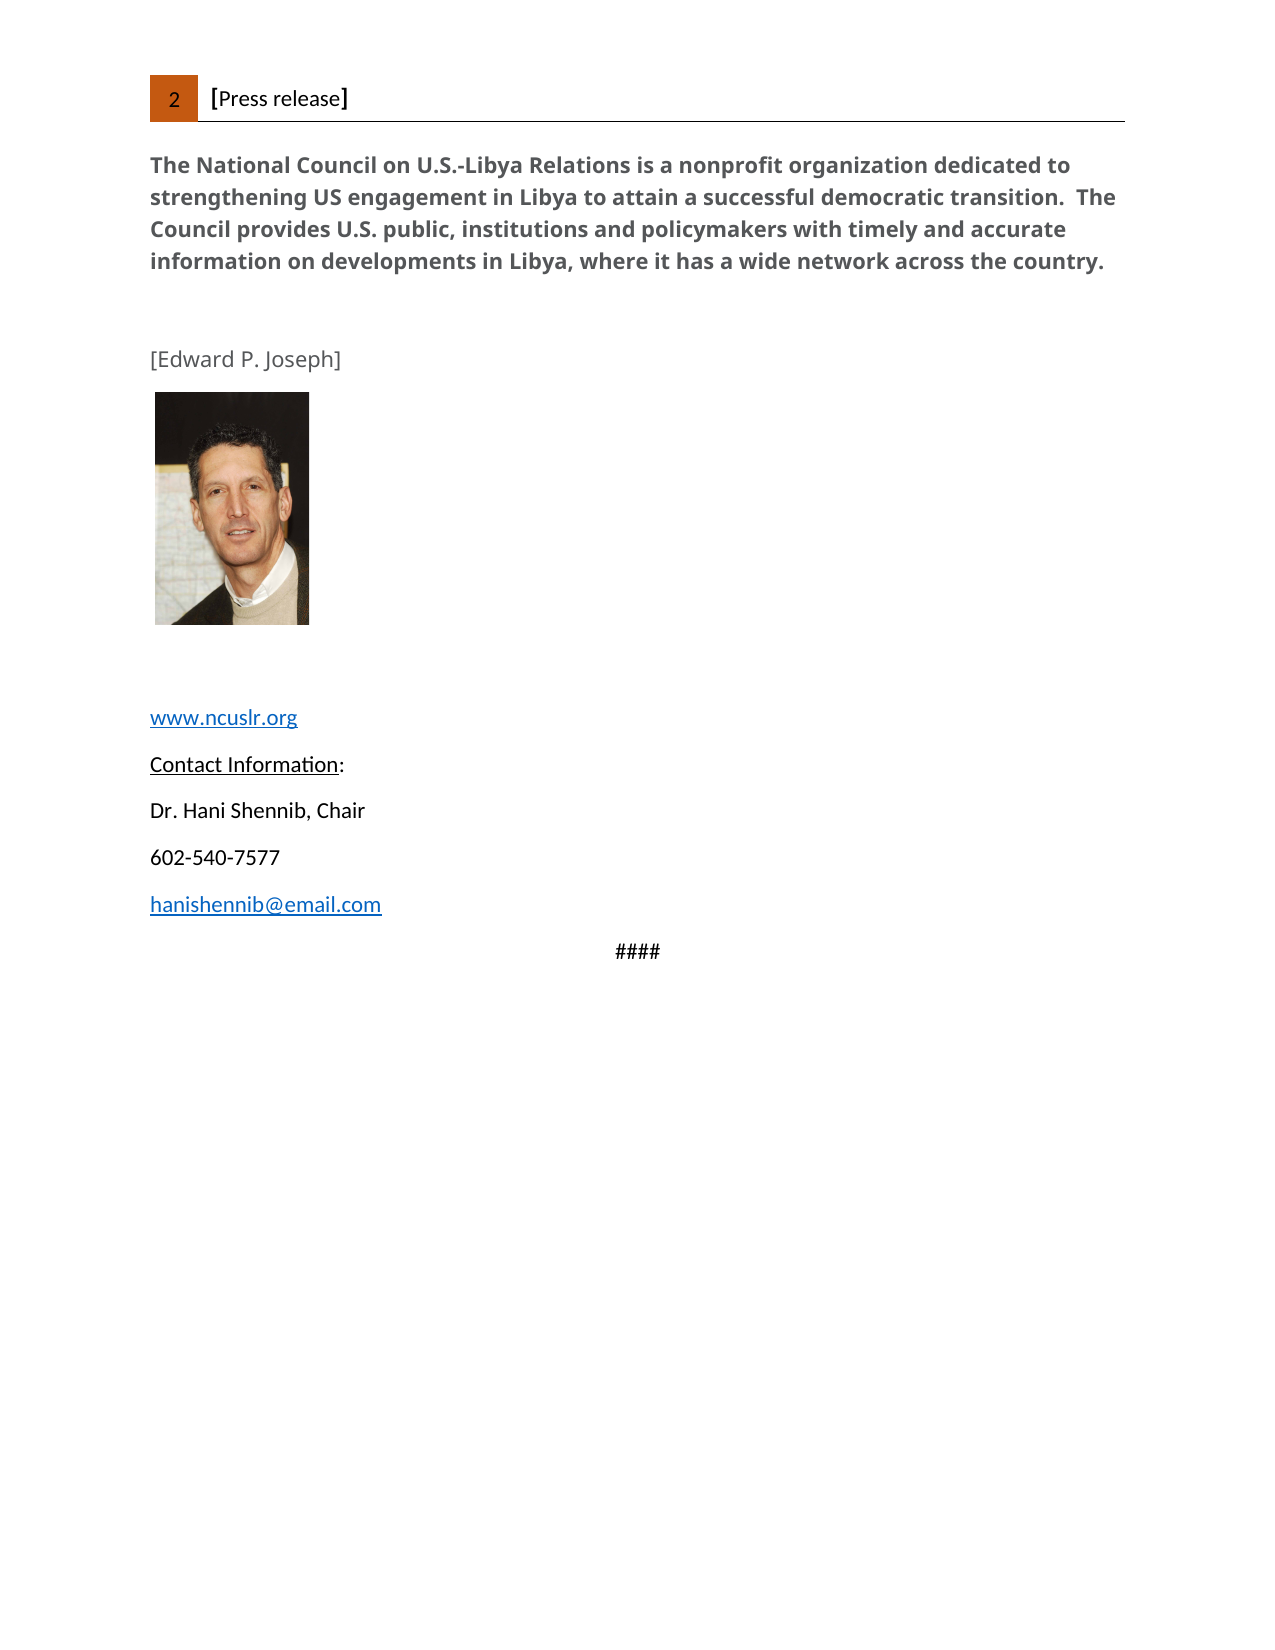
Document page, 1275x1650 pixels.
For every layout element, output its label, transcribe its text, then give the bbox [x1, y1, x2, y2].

text [Edward P. Joseph] [150, 344, 1125, 373]
text 602-540-7577 [150, 843, 1125, 872]
text Contact Information: [150, 750, 1125, 778]
text #### [150, 937, 1125, 965]
text Dr. Hani Shennib, Chair [150, 797, 1125, 825]
text www.ncuslr.org [150, 703, 1125, 731]
picture [155, 392, 310, 625]
text The National Council on U.S.-Libya Relations is a nonprofit organization dedicated to strengthening US engagement in Libya to attain a successful democratic transition. The Council provides U.S. public, institutions and policymakers with timely and accurate information on developments in Libya, where it has a wide network across the country. [150, 150, 1125, 276]
text hanishennib@email.com [150, 890, 1125, 918]
